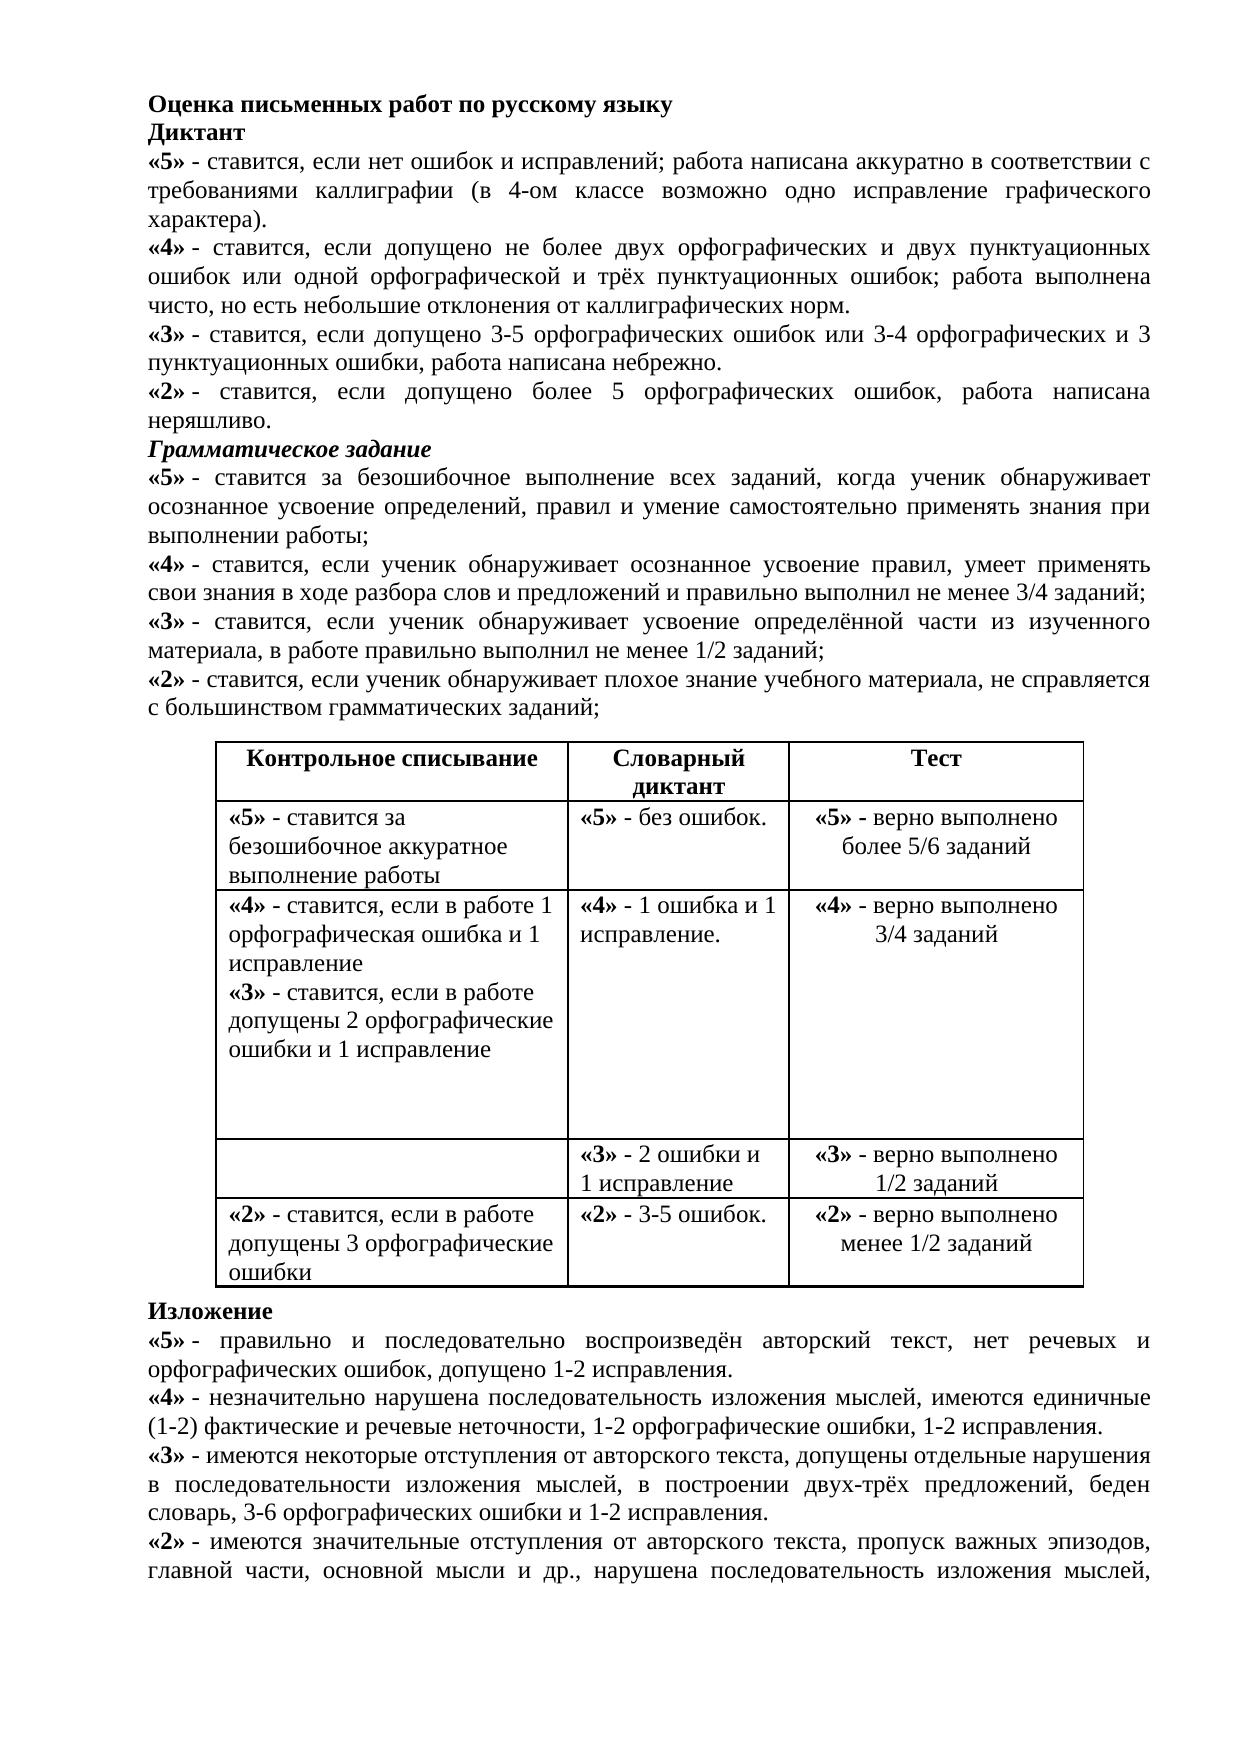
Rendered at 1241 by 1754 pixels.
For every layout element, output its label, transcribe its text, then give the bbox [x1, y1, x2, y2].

text «4» - ставится, если ученик обнаруживает осознанное усвоение правил, умеет применять свои знания в ходе разбора слов и предложений и правильно выполнил не менее 3/4 заданий; [148, 549, 1152, 606]
table_cell [217, 1140, 567, 1197]
table_cell «3» - 2 ошибки и 1 исправление [569, 1140, 788, 1197]
table_cell «2» - 3-5 ошибок. [569, 1199, 788, 1285]
text «2» - ставится, если ученик обнаруживает плохое знание учебного материала, не справляется с большинством грамматических заданий; [148, 664, 1152, 721]
text «5» - ставится за безошибочное выполнение всех заданий, когда ученик обнаруживает осознанное усвоение определений, правил и умение самостоятельно применять знания при выполнении работы; [148, 462, 1152, 549]
table_cell «5» - ставится за безошибочное аккуратное выполнение работы [217, 802, 567, 888]
table_header Тест [790, 743, 1083, 800]
text «3» - ставится, если допущено 3-5 орфографических ошибок или 3-4 орфографических и 3 пунктуационных ошибки, работа написана небрежно. [148, 319, 1152, 376]
table_cell «3» - верно выполнено 1/2 заданий [790, 1140, 1083, 1197]
table_cell «5» - верно выполнено более 5/6 заданий [790, 802, 1083, 888]
table_cell «5» - без ошибок. [569, 802, 788, 888]
text «4» - ставится, если допущено не более двух орфографических и двух пунктуационных ошибок или одной орфографической и трёх пунктуационных ошибок; работа выполнена чисто, но есть небольшие отклонения от каллиграфических норм. [148, 232, 1152, 319]
table_header Контрольное списывание [217, 743, 567, 800]
text «3» - имеются некоторые отступления от авторского текста, допущены отдельные нарушения в последовательности изложения мыслей, в построении двух-трёх предложений, беден словарь, 3-6 орфографических ошибки и 1-2 исправления. [148, 1440, 1152, 1526]
text «2» - ставится, если допущено более 5 орфографических ошибок, работа написана неряшливо. [148, 376, 1152, 434]
text «5» - правильно и последовательно воспроизведён авторский текст, нет речевых и орфографических ошибок, допущено 1-2 исправления. [148, 1325, 1152, 1382]
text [148, 1526, 1152, 1584]
text Грамматическое задание [148, 434, 1152, 462]
text Диктант [148, 117, 1152, 146]
table_cell «2» - верно выполнено менее 1/2 заданий [790, 1199, 1083, 1285]
table_cell «4» - верно выполнено 3/4 заданий [790, 891, 1083, 1137]
text Оценка письменных работ по русскому языку [148, 89, 1152, 117]
text «3» - ставится, если ученик обнаруживает усвоение определённой части из изученного материала, в работе правильно выполнил не менее 1/2 заданий; [148, 606, 1152, 664]
text Изложение [148, 1296, 1152, 1325]
table_header Словарный диктант [569, 743, 788, 800]
table_cell «4» - ставится, если в работе 1 орфографическая ошибка и 1 исправление «3» - ставится, если в работе допущены 2 орфографические ошибки и 1 исправление [217, 891, 567, 1137]
text «5» - ставится, если нет ошибок и исправлений; работа написана аккуратно в соответствии с требованиями каллиграфии (в 4-ом классе возможно одно исправление графического характера). [148, 146, 1152, 232]
table_cell «2» - ставится, если в работе допущены 3 орфографические ошибки [217, 1199, 567, 1285]
table_cell «4» - 1 ошибка и 1 исправление. [569, 891, 788, 1137]
